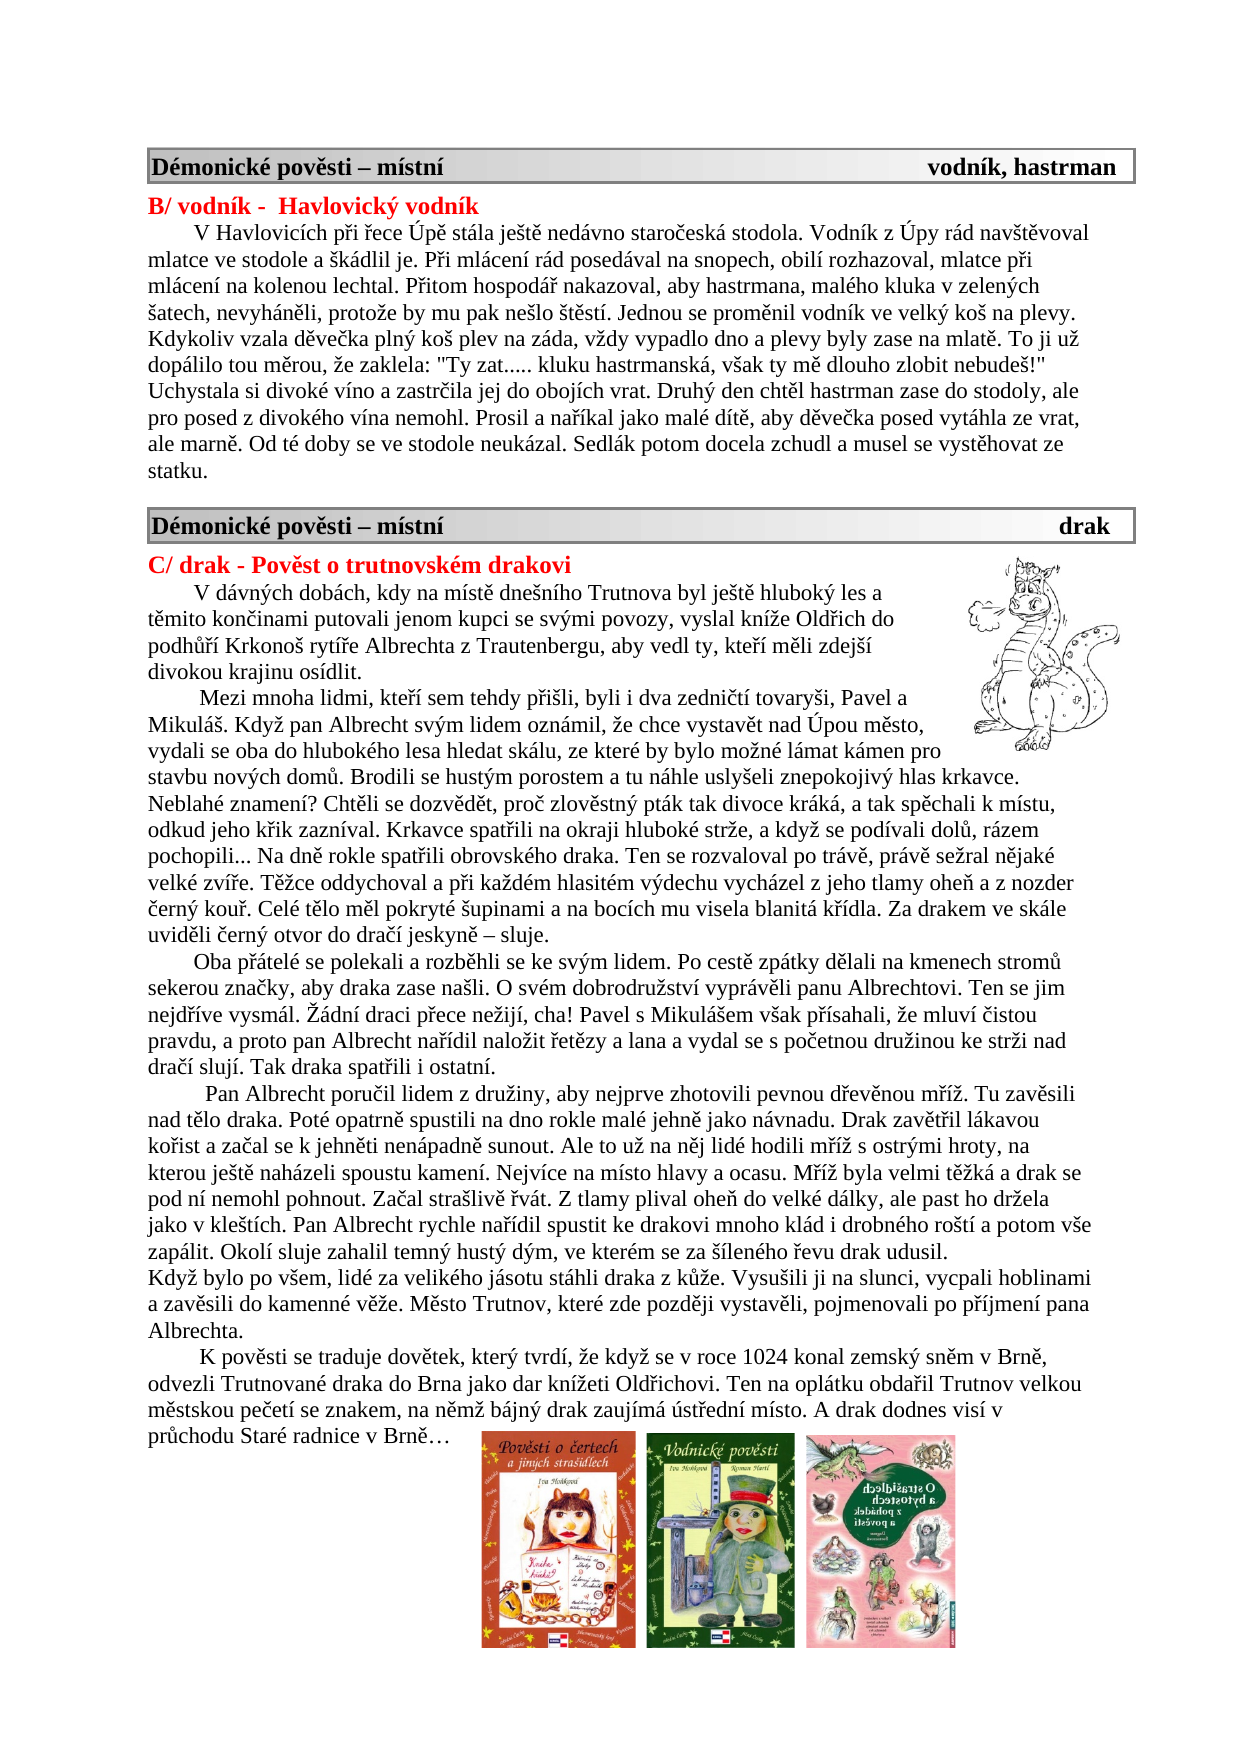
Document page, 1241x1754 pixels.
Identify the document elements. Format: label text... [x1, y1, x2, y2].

text K pověsti se traduje dovětek, který tvrdí, že když se v roce 1024 konal zemský sněm v Brně, odvezli Trutnované draka do Brna jako dar knížeti Oldřichovi. Ten na oplátku obdařil Trutnov velkou městskou pečetí se znakem, na němž bájný drak zaujímá ústřední místo. A drak dodnes visí v průchodu Staré radnice v Brně… [148, 1343, 1093, 1449]
picture [646, 1433, 795, 1648]
picture [962, 556, 1133, 751]
text B/ vodník - Havlovický vodník V Havlovicích při řece Úpě stála ještě nedávno staročeská stodola. Vodník z Úpy rád navštěvoval mlatce ve stodole a škádlil je. Při mlácení rád posedával na snopech, obilí rozhazoval, mlatce při mlácení na kolenou lechtal. Přitom hospodář nakazoval, aby hastrmana, malého kluka v zelených šatech, nevyháněli, protože by mu pak nešlo štěstí. Jednou se proměnil vodník ve velký koš na plevy. Kdykoliv vzala děvečka plný koš plev na záda, vždy vypadlo dno a plevy byly zase na mlatě. To ji už dopálilo tou měrou, že zaklela: "Ty zat..... kluku hastrmanská, však ty mě dlouho zlobit nebudeš!" Uchystala si divoké víno a zastrčila jej do obojích vrat. Druhý den chtěl hastrman zase do stodoly, ale pro posed z divokého vína nemohl. Prosil a naříkal jako malé dítě, aby děvečka posed vytáhla ze vrat, ale marně. Od té doby se ve stodole neukázal. Sedlák potom docela zchudl a musel se vystěhovat ze statku. [148, 191, 1093, 507]
picture [806, 1435, 956, 1648]
picture [481, 1431, 636, 1648]
text V dávných dobách, kdy na místě dnešního Trutnova byl ještě hluboký les a těmito končinami putovali jenom kupci se svými povozy, vyslal kníže Oldřich do podhůří Krkonoš rytíře Albrechta z Trautenbergu, aby vedl ty, kteří měli zdejší divokou krajinu osídlit. Mezi mnoha lidmi, kteří sem tehdy přišli, byli i dva zedničtí tovaryši, Pavel a Mikuláš. Když pan Albrecht svým lidem oznámil, že chce vystavět nad Úpou město, vydali se oba do hlubokého lesa hledat skálu, ze které by bylo možné lámat kámen pro stavbu nových domů. Brodili se hustým porostem a tu náhle uslyšeli znepokojivý hlas krkavce. Neblahé znamení? Chtěli se dozvědět, proč zlověstný pták tak divoce kráká, a tak spěchali k místu, odkud jeho křik zazníval. Krkavce spatřili na okraji hluboké strže, a když se podívali dolů, rázem pochopili... Na dně rokle spatřili obrovského draka. Ten se rozvaloval po trávě, právě sežral nějaké velké zvíře. Těžce oddychoval a při každém hlasitém výdechu vycházel z jeho tlamy oheň a z nozder černý kouř. Celé tělo měl pokryté šupinami a na bocích mu visela blanitá křídla. Za drakem ve skále uviděli černý otvor do dračí jeskyně – sluje. Oba přátelé se polekali a rozběhli se ke svým lidem. Po cestě zpátky dělali na kmenech stromů sekerou značky, aby draka zase našli. O svém dobrodružství vyprávěli panu Albrechtovi. Ten se jim nejdříve vysmál. Žádní draci přece nežijí, cha! Pavel s Mikulášem však přísahali, že mluví čistou pravdu, a proto pan Albrecht nařídil naložit řetězy a lana a vydal se s početnou družinou ke strži nad dračí slují. Tak draka spatřili i ostatní. Pan Albrecht poručil lidem z družiny, aby nejprve zhotovili pevnou dřevěnou mříž. Tu zavěsili nad tělo draka. Poté opatrně spustili na dno rokle malé jehně jako návnadu. Drak zavětřil lákavou kořist a začal se k jehněti nenápadně sunout. Ale to už na něj lidé hodili mříž s ostrými hroty, na kterou ještě naházeli spoustu kamení. Nejvíce na místo hlavy a ocasu. Mříž byla velmi těžká a drak se pod ní nemohl pohnout. Začal strašlivě řvát. Z tlamy plival oheň do velké dálky, ale past ho držela jako v kleštích. Pan Albrecht rychle nařídil spustit ke drakovi mnoho klád i drobného roští a potom vše zapálit. Okolí sluje zahalil temný hustý dým, ve kterém se za šíleného řevu drak udusil. Když bylo po všem, lidé za velikého jásotu stáhli draka z kůže. Vysušili ji na slunci, vycpali hoblinami a zavěsili do kamenné věže. Město Trutnov, které zde později vystavěli, pojmenovali po příjmení pana Albrechta. [148, 579, 1093, 1343]
text C/ drak - Pověst o trutnovském drakovi [148, 550, 1093, 579]
